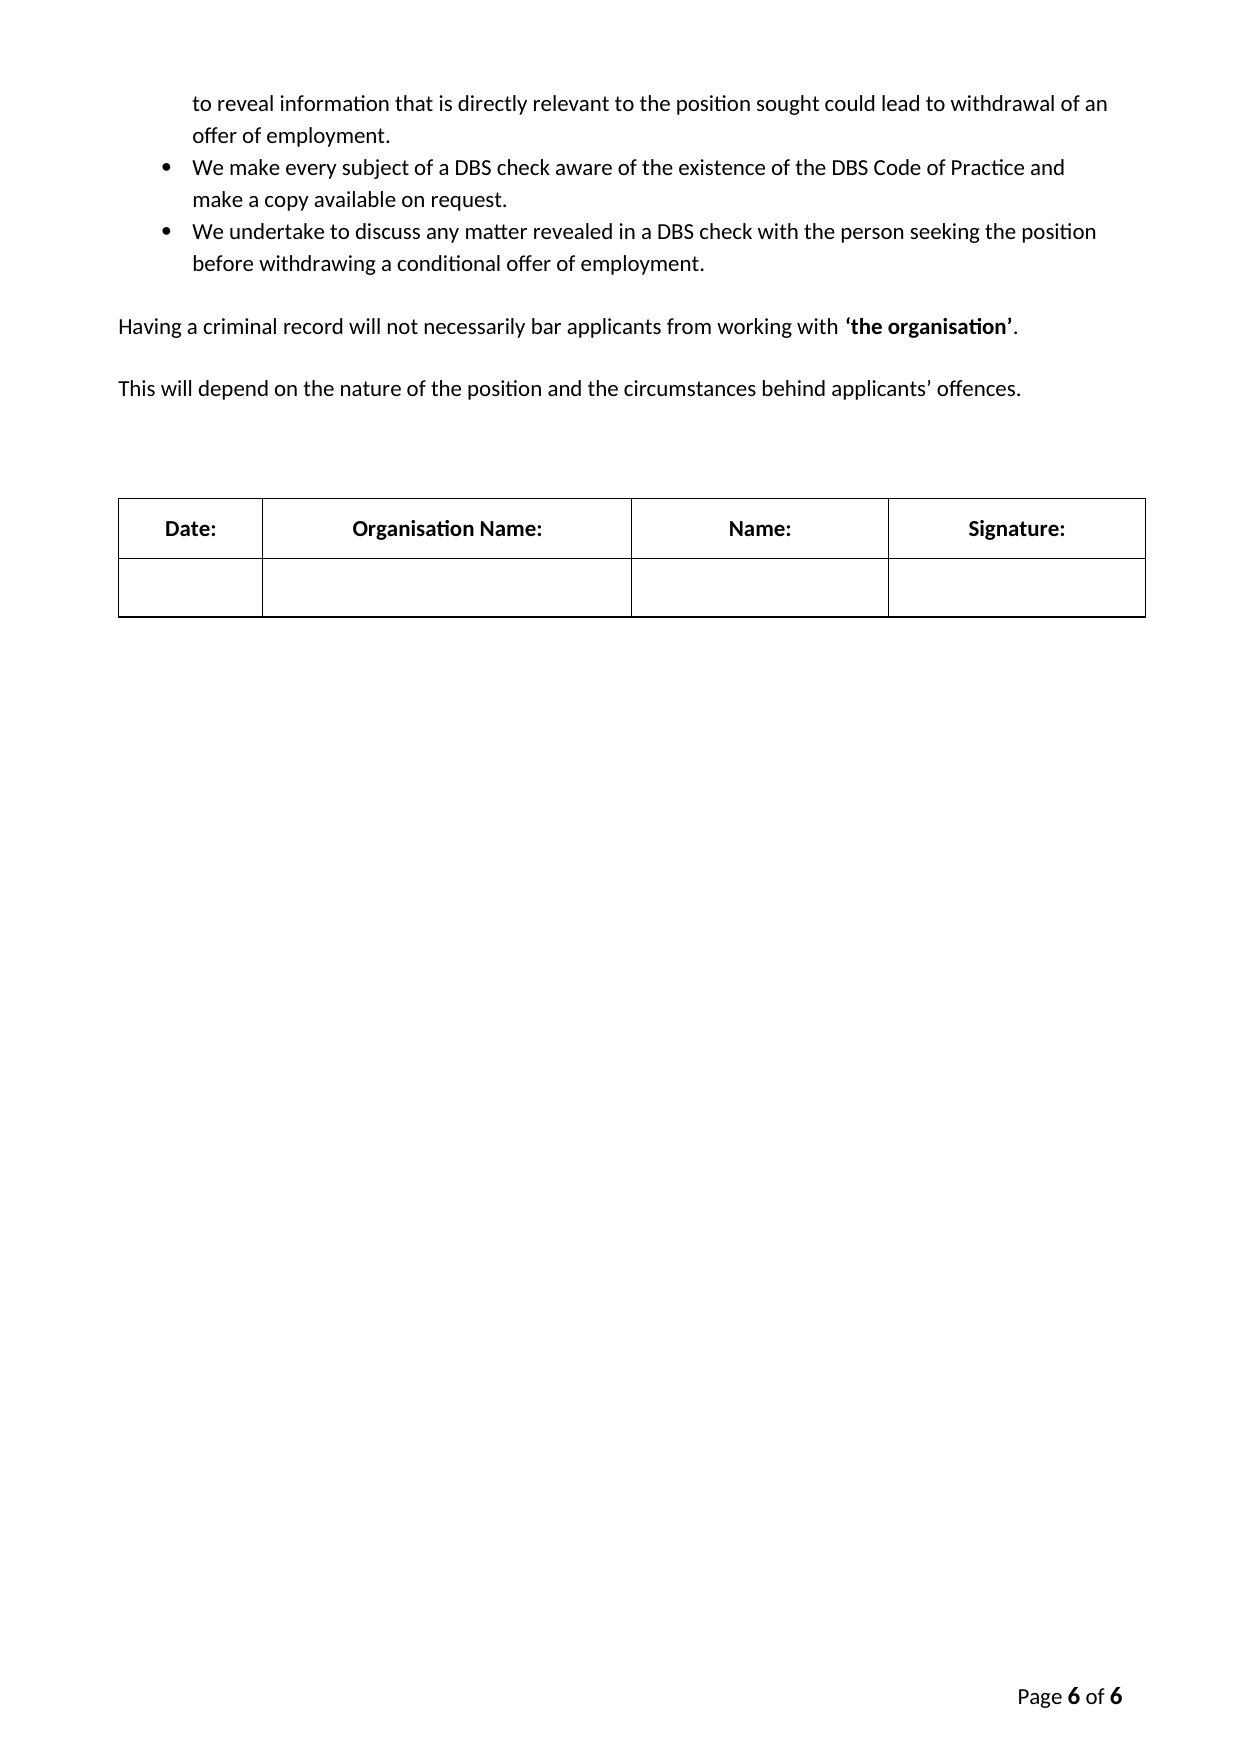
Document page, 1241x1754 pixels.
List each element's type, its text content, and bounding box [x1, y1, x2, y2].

table_cell [119, 559, 262, 616]
table_header Organisation Name: [263, 499, 631, 557]
table_cell [889, 559, 1145, 616]
table_header Date: [119, 499, 262, 557]
list We make every subject of a DBS check aware of the existence of the DBS Code of Practice and make a copy available on request. [162, 153, 1122, 213]
table_header Name: [632, 499, 888, 557]
table_cell [263, 559, 631, 616]
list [162, 89, 1122, 149]
list We undertake to discuss any matter revealed in a DBS check with the person seeking the position before withdrawing a conditional offer of employment. [162, 217, 1122, 278]
text Having a criminal record will not necessarily bar applicants from working with ‘the organisation’. [118, 312, 1122, 340]
table_cell [632, 559, 888, 616]
table_header Signature: [889, 499, 1145, 557]
text This will depend on the nature of the position and the circumstances behind applicants’ offences. [118, 374, 1122, 402]
